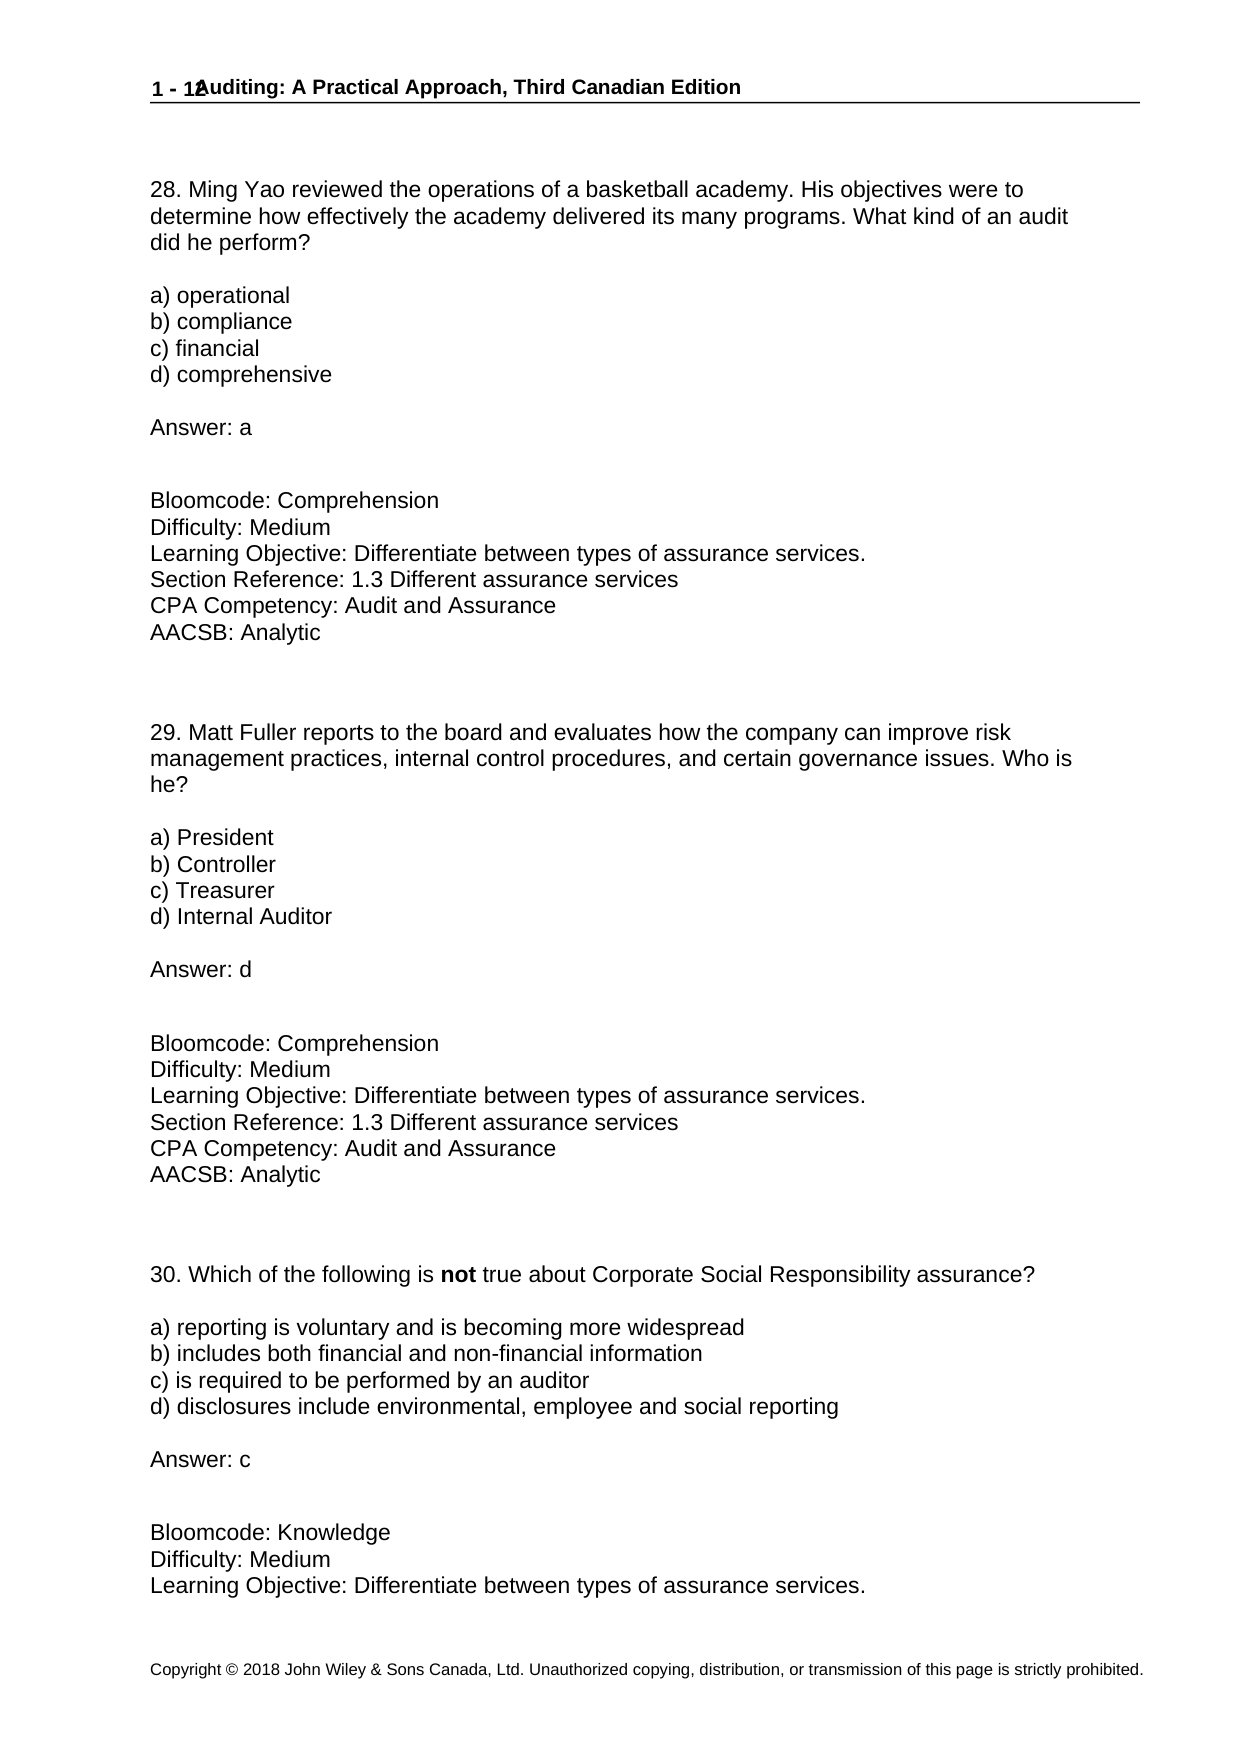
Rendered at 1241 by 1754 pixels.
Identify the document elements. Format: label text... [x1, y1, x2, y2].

text a) reporting is voluntary and is becoming more widespread [150, 1314, 1090, 1340]
text Learning Objective: Differentiate between types of assurance services. [150, 540, 1090, 566]
text c) Treasurer [150, 877, 1090, 903]
text c) is required to be performed by an auditor [150, 1367, 1090, 1393]
text b) includes both financial and non-financial information [150, 1340, 1090, 1367]
text Learning Objective: Differentiate between types of assurance services. [150, 1572, 1090, 1598]
text CPA Competency: Audit and Assurance [150, 592, 1090, 619]
text 28. Ming Yao reviewed the operations of a basketball academy. His objectives were to [150, 176, 1090, 203]
text a) operational [150, 282, 1090, 308]
text a) President [150, 824, 1090, 851]
text Difficulty: Medium [150, 1056, 1090, 1082]
text AACSB: Analytic [150, 1161, 1090, 1188]
text Bloomcode: Knowledge [150, 1519, 1090, 1546]
text Bloomcode: Comprehension [150, 487, 1090, 513]
text d) comprehensive [150, 361, 1090, 387]
text Section Reference: 1.3 Different assurance services [150, 566, 1090, 592]
text Answer: c [150, 1446, 1090, 1472]
text Bloomcode: Comprehension [150, 1029, 1090, 1056]
text did he perform? [150, 229, 1090, 255]
text management practices, internal control procedures, and certain governance issues. Who is [150, 745, 1090, 771]
text AACSB: Analytic [150, 619, 1090, 645]
text c) financial [150, 334, 1090, 361]
text Answer: a [150, 413, 1090, 440]
text Section Reference: 1.3 Different assurance services [150, 1108, 1090, 1135]
text d) Internal Auditor [150, 903, 1090, 929]
text b) compliance [150, 308, 1090, 334]
text b) Controller [150, 851, 1090, 877]
text he? [150, 771, 1090, 798]
text determine how effectively the academy delivered its many programs. What kind of an audit [150, 203, 1090, 229]
text Learning Objective: Differentiate between types of assurance services. [150, 1082, 1090, 1108]
text 30. Which of the following is not true about Corporate Social Responsibility assurance? [150, 1261, 1090, 1287]
text CPA Competency: Audit and Assurance [150, 1135, 1090, 1161]
text Difficulty: Medium [150, 1546, 1090, 1572]
text 29. Matt Fuller reports to the board and evaluates how the company can improve risk [150, 719, 1090, 745]
text Difficulty: Medium [150, 513, 1090, 540]
text Answer: d [150, 956, 1090, 982]
text d) disclosures include environmental, employee and social reporting [150, 1393, 1090, 1419]
